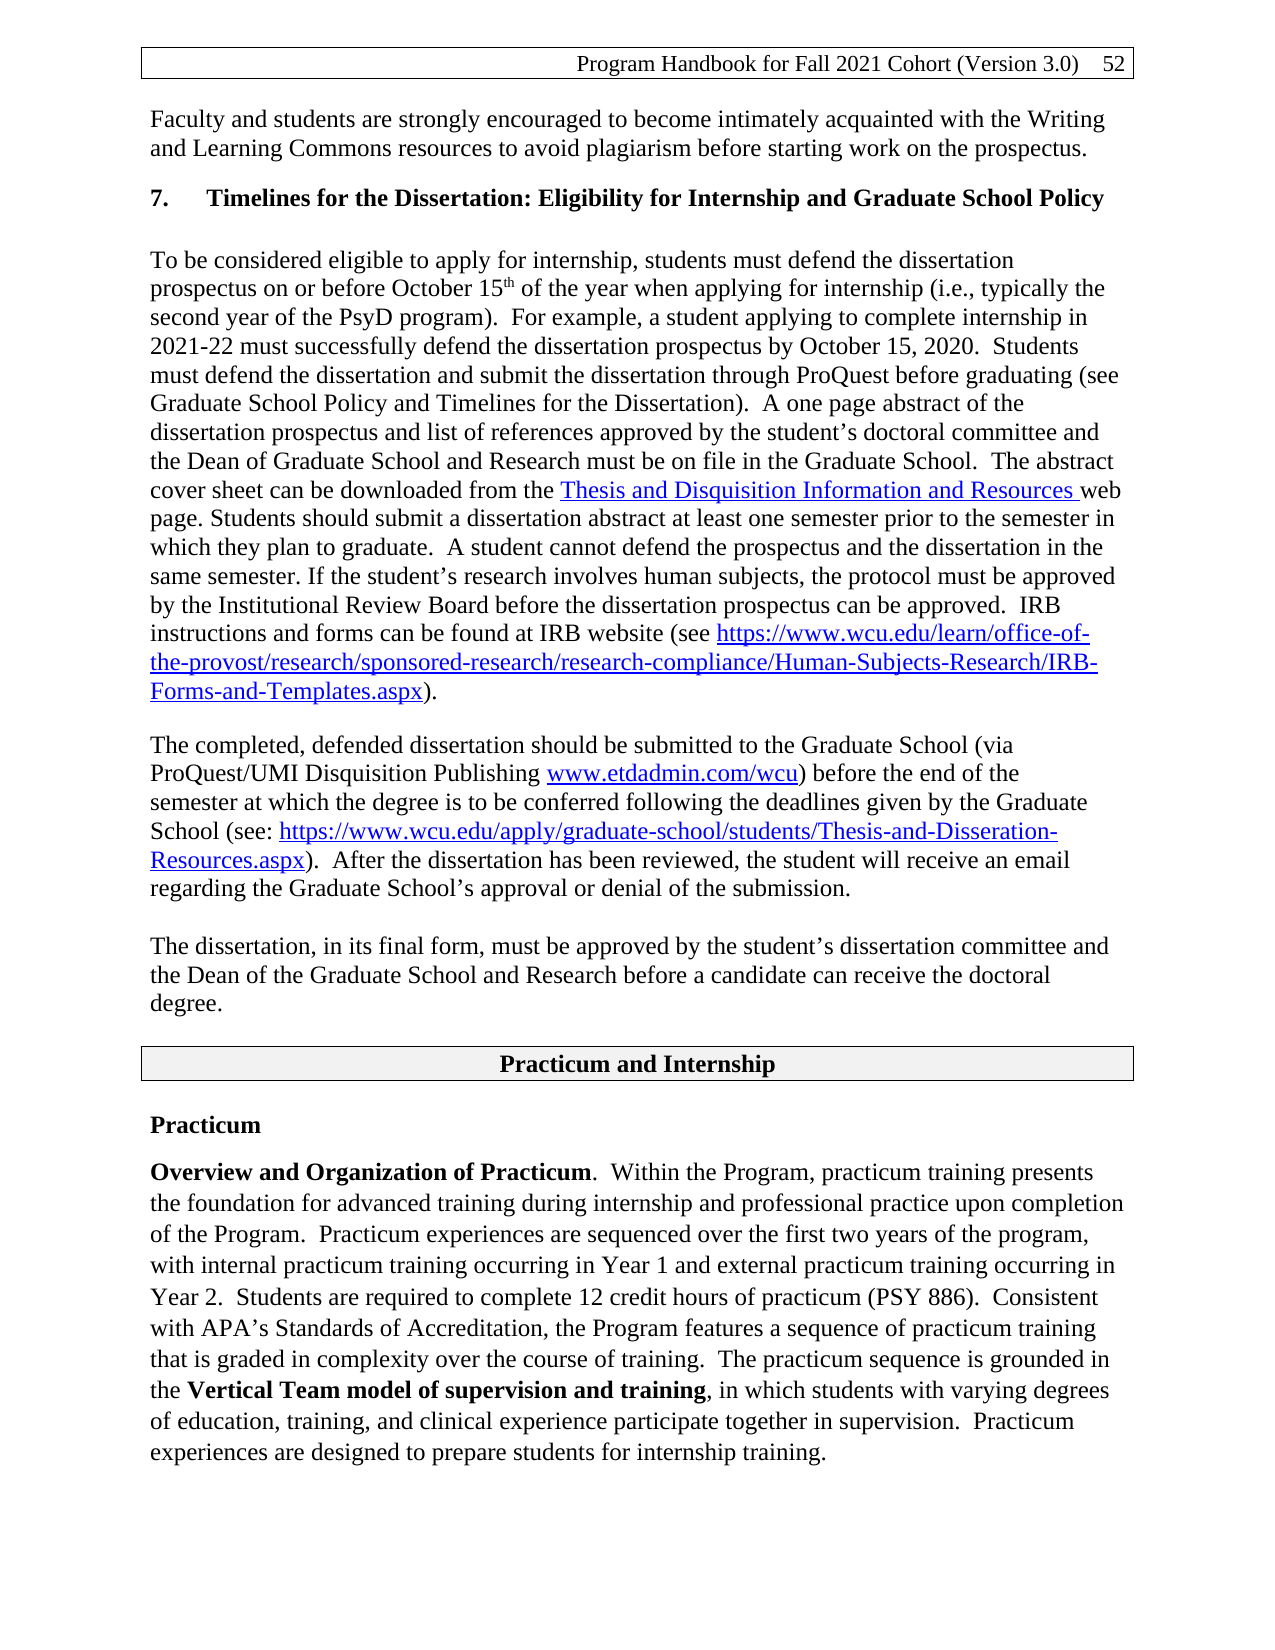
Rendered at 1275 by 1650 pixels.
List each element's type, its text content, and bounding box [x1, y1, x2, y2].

text To be considered eligible to apply for internship, students must defend the dissertation prospectus on or before October 15th of the year when applying for internship (i.e., typically the second year of the PsyD program). For example, a student applying to complete internship in 2021-22 must successfully defend the dissertation prospectus by October 15, 2020. Students must defend the dissertation and submit the dissertation through ProQuest before graduating (see Graduate School Policy and Timelines for the Dissertation). A one page abstract of the dissertation prospectus and list of references approved by the student’s doctoral committee and the Dean of Graduate School and Research must be on file in the Graduate School. The abstract cover sheet can be downloaded from the Thesis and Disquisition Information and Resources web page. Students should submit a dissertation abstract at least one semester prior to the semester in which they plan to graduate. A student cannot defend the prospectus and the dissertation in the same semester. If the student’s research involves human subjects, the protocol must be approved by the Institutional Review Board before the dissertation prospectus can be approved. IRB instructions and forms can be found at IRB website (see https://www.wcu.edu/learn/office-of-the-provost/research/sponsored-research/research-compliance/Human-Subjects-Research/IRB-Forms-and-Templates.aspx). [150, 245, 1125, 705]
text Practicum and Internship [142, 1047, 1133, 1080]
text Practicum [150, 1110, 1125, 1138]
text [150, 104, 1125, 162]
list Timelines for the Dissertation: Eligibility for Internship and Graduate School Policy [150, 183, 1125, 212]
text Overview and Organization of Practicum. Within the Program, practicum training presents the foundation for advanced training during internship and professional practice upon completion of the Program. Practicum experiences are sequenced over the first two years of the program, with internal practicum training occurring in Year 1 and external practicum training occurring in Year 2. Students are required to complete 12 credit hours of practicum (PSY 886). Consistent with APA’s Standards of Accreditation, the Program features a sequence of practicum training that is graded in complexity over the course of training. The practicum sequence is grounded in the Vertical Team model of supervision and training, in which students with varying degrees of education, training, and clinical experience participate together in supervision. Practicum experiences are designed to prepare students for internship training. [150, 1157, 1125, 1466]
text The completed, defended dissertation should be submitted to the Graduate School (via ProQuest/UMI Disquisition Publishing www.etdadmin.com/wcu) before the end of the semester at which the degree is to be conferred following the deadlines given by the Graduate School (see: https://www.wcu.edu/apply/graduate-school/students/Thesis-and-Disseration-Resources.aspx). After the dissertation has been reviewed, the student will receive an email regarding the Graduate School’s approval or denial of the submission. [150, 730, 1125, 902]
text The dissertation, in its final form, must be approved by the student’s dissertation committee and the Dean of the Graduate School and Research before a candidate can receive the doctoral degree. [150, 931, 1125, 1017]
